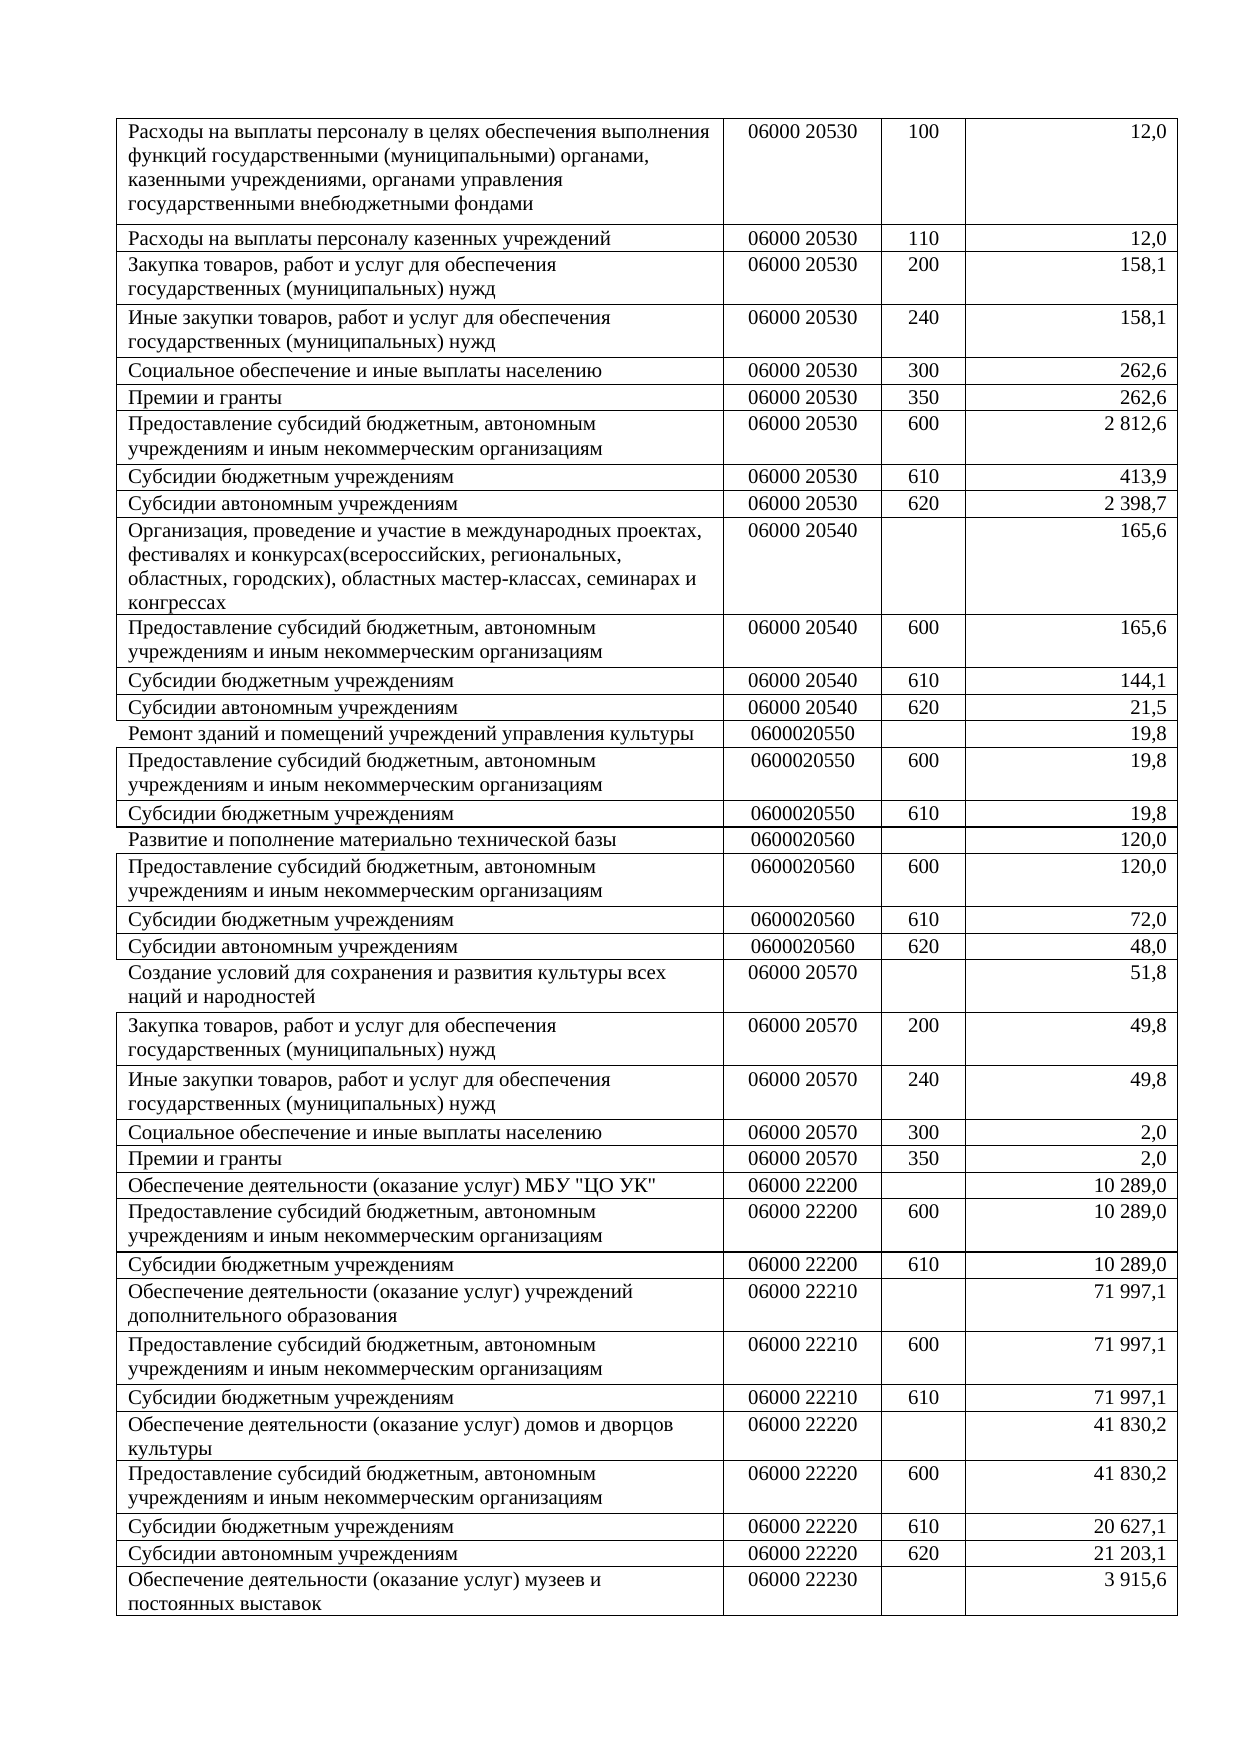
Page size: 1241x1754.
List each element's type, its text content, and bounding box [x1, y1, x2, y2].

table_cell 06000 22210 [724, 1385, 881, 1411]
table_cell Социальное обеспечение и иные выплаты населению [117, 1120, 723, 1145]
table_cell 06000 20530 [724, 465, 881, 490]
table_cell 20 627,1 [966, 1514, 1177, 1539]
table_cell 2 812,6 [966, 411, 1177, 463]
table_cell 158,1 [966, 252, 1177, 304]
table_cell 06000 20540 [724, 518, 881, 614]
table_cell 06000 22210 [724, 1279, 881, 1331]
table_cell 71 997,1 [966, 1385, 1177, 1411]
table_cell Предоставление субсидий бюджетным, автономным учреждениям и иным некоммерческим организациям [117, 411, 723, 463]
table_cell 3 915,6 [966, 1567, 1177, 1615]
table_cell 262,6 [966, 385, 1177, 410]
table_cell 240 [882, 305, 965, 357]
table_cell 06000 20570 [724, 1013, 881, 1065]
table_cell 200 [882, 1013, 965, 1065]
table_cell [882, 1412, 965, 1460]
table_cell 19,8 [966, 801, 1177, 826]
table_cell 110 [882, 225, 965, 251]
table_cell 06000 20530 [724, 491, 881, 517]
table_cell 72,0 [966, 907, 1177, 933]
table_cell 620 [882, 491, 965, 517]
table_cell 0600020560 [724, 854, 881, 906]
table_cell 19,8 [966, 721, 1177, 747]
table_cell 120,0 [966, 828, 1177, 853]
table_cell [882, 960, 965, 1012]
table_cell 41 830,2 [966, 1461, 1177, 1513]
table_cell 165,6 [966, 518, 1177, 614]
table_cell 610 [882, 1514, 965, 1539]
table_cell [882, 721, 965, 747]
table_cell 21,5 [966, 695, 1177, 720]
table_cell 610 [882, 668, 965, 693]
table_cell 600 [882, 615, 965, 667]
table_cell Субсидии бюджетным учреждениям [117, 907, 723, 933]
table_cell 49,8 [966, 1066, 1177, 1118]
table_cell Субсидии бюджетным учреждениям [117, 1253, 723, 1278]
table_cell 06000 20530 [724, 119, 881, 224]
table_cell 06000 22230 [724, 1567, 881, 1615]
table_cell 2,0 [966, 1120, 1177, 1145]
table_cell 06000 20530 [724, 225, 881, 251]
table_cell Иные закупки товаров, работ и услуг для обеспечения государственных (муниципальных) нужд [117, 305, 723, 357]
table_cell Предоставление субсидий бюджетным, автономным учреждениям и иным некоммерческим организациям [117, 748, 723, 800]
table_cell 158,1 [966, 305, 1177, 357]
table_cell 600 [882, 1332, 965, 1384]
table_cell [882, 1567, 965, 1615]
table_cell 100 [882, 119, 965, 224]
table_cell Обеспечение деятельности (оказание услуг) учреждений дополнительного образования [117, 1279, 723, 1331]
table_cell Организация, проведение и участие в международных проектах, фестивалях и конкурсах(всероссийских, региональных, областных, городских), областных мастер-классах, семинарах и конгрессах [117, 518, 723, 614]
table_cell Предоставление субсидий бюджетным, автономным учреждениям и иным некоммерческим организациям [117, 1332, 723, 1384]
table_cell 71 997,1 [966, 1332, 1177, 1384]
table_cell 06000 20570 [724, 1146, 881, 1172]
table_cell 350 [882, 1146, 965, 1172]
table_cell Предоставление субсидий бюджетным, автономным учреждениям и иным некоммерческим организациям [117, 854, 723, 906]
table_cell 06000 20530 [724, 411, 881, 463]
table_cell Субсидии бюджетным учреждениям [117, 1514, 723, 1539]
table_cell Расходы на выплаты персоналу казенных учреждений [117, 225, 723, 251]
table_cell 06000 20540 [724, 668, 881, 693]
table_cell Ремонт зданий и помещений учреждений управления культуры [117, 721, 723, 747]
table_cell Предоставление субсидий бюджетным, автономным учреждениям и иным некоммерческим организациям [117, 1199, 723, 1251]
table_cell [882, 1279, 965, 1331]
table_cell Обеспечение деятельности (оказание услуг) музеев и постоянных выставок [117, 1567, 723, 1615]
table_cell 06000 22220 [724, 1514, 881, 1539]
table_cell 0600020560 [724, 907, 881, 933]
table_cell 600 [882, 748, 965, 800]
table_cell 0600020550 [724, 801, 881, 826]
table_cell 2 398,7 [966, 491, 1177, 517]
table_cell 10 289,0 [966, 1253, 1177, 1278]
table_cell 06000 20570 [724, 1120, 881, 1145]
table_cell 610 [882, 1253, 965, 1278]
table_cell 413,9 [966, 465, 1177, 490]
table_cell 300 [882, 1120, 965, 1145]
table_cell Субсидии автономным учреждениям [117, 934, 723, 959]
table_cell 06000 20570 [724, 960, 881, 1012]
table_cell 620 [882, 934, 965, 959]
table_cell 165,6 [966, 615, 1177, 667]
table_cell 49,8 [966, 1013, 1177, 1065]
table_cell 06000 20530 [724, 252, 881, 304]
table_cell 610 [882, 465, 965, 490]
table_cell 12,0 [966, 225, 1177, 251]
table_cell Субсидии бюджетным учреждениям [117, 465, 723, 490]
table_cell 71 997,1 [966, 1279, 1177, 1331]
table_cell 06000 20530 [724, 358, 881, 384]
table_cell 06000 20540 [724, 695, 881, 720]
table_cell Обеспечение деятельности (оказание услуг) домов и дворцов культуры [117, 1412, 723, 1460]
table_cell Субсидии бюджетным учреждениям [117, 801, 723, 826]
table_cell 41 830,2 [966, 1412, 1177, 1460]
table_cell Социальное обеспечение и иные выплаты населению [117, 358, 723, 384]
table_cell 144,1 [966, 668, 1177, 693]
table_cell Закупка товаров, работ и услуг для обеспечения государственных (муниципальных) нужд [117, 1013, 723, 1065]
table_cell 600 [882, 411, 965, 463]
table_cell Развитие и пополнение материально технической базы [117, 828, 723, 853]
table_cell 300 [882, 358, 965, 384]
table_cell 06000 22220 [724, 1461, 881, 1513]
table_cell 600 [882, 1199, 965, 1251]
table_cell [882, 1173, 965, 1198]
table_cell 12,0 [966, 119, 1177, 224]
table_cell 19,8 [966, 748, 1177, 800]
table_cell Иные закупки товаров, работ и услуг для обеспечения государственных (муниципальных) нужд [117, 1066, 723, 1118]
table_cell 0600020560 [724, 828, 881, 853]
table_cell 06000 20570 [724, 1066, 881, 1118]
table_cell 48,0 [966, 934, 1177, 959]
table_cell Обеспечение деятельности (оказание услуг) МБУ "ЦО УК" [117, 1173, 723, 1198]
table_cell Субсидии автономным учреждениям [117, 1541, 723, 1566]
table_cell 2,0 [966, 1146, 1177, 1172]
table_cell 240 [882, 1066, 965, 1118]
table_cell 51,8 [966, 960, 1177, 1012]
table_cell 10 289,0 [966, 1199, 1177, 1251]
table_cell 600 [882, 854, 965, 906]
table_cell Премии и гранты [117, 1146, 723, 1172]
table_cell 0600020550 [724, 721, 881, 747]
table_cell 06000 22220 [724, 1541, 881, 1566]
table_cell 350 [882, 385, 965, 410]
table_cell Создание условий для сохранения и развития культуры всех наций и народностей [117, 960, 723, 1012]
table_cell 06000 20530 [724, 305, 881, 357]
table_cell Субсидии автономным учреждениям [117, 491, 723, 517]
table_cell 620 [882, 695, 965, 720]
table_cell 06000 22210 [724, 1332, 881, 1384]
table_cell 610 [882, 801, 965, 826]
table_cell 06000 22200 [724, 1199, 881, 1251]
table_cell Премии и гранты [117, 385, 723, 410]
table_cell 06000 20540 [724, 615, 881, 667]
table_cell [882, 518, 965, 614]
table_cell 600 [882, 1461, 965, 1513]
table_cell [882, 828, 965, 853]
table_cell Субсидии автономным учреждениям [117, 695, 723, 720]
table_cell 120,0 [966, 854, 1177, 906]
table_cell 06000 22200 [724, 1253, 881, 1278]
table_cell 0600020560 [724, 934, 881, 959]
table_cell Предоставление субсидий бюджетным, автономным учреждениям и иным некоммерческим организациям [117, 1461, 723, 1513]
table_cell 262,6 [966, 358, 1177, 384]
table_cell Субсидии бюджетным учреждениям [117, 668, 723, 693]
table_cell 610 [882, 1385, 965, 1411]
table_cell 06000 22200 [724, 1173, 881, 1198]
table_cell 06000 20530 [724, 385, 881, 410]
table_cell 0600020550 [724, 748, 881, 800]
table_cell 10 289,0 [966, 1173, 1177, 1198]
table_cell 06000 22220 [724, 1412, 881, 1460]
table_cell Предоставление субсидий бюджетным, автономным учреждениям и иным некоммерческим организациям [117, 615, 723, 667]
table_cell Субсидии бюджетным учреждениям [117, 1385, 723, 1411]
table_cell Закупка товаров, работ и услуг для обеспечения государственных (муниципальных) нужд [117, 252, 723, 304]
table_cell 620 [882, 1541, 965, 1566]
table_cell 610 [882, 907, 965, 933]
table_cell 21 203,1 [966, 1541, 1177, 1566]
table_cell 200 [882, 252, 965, 304]
